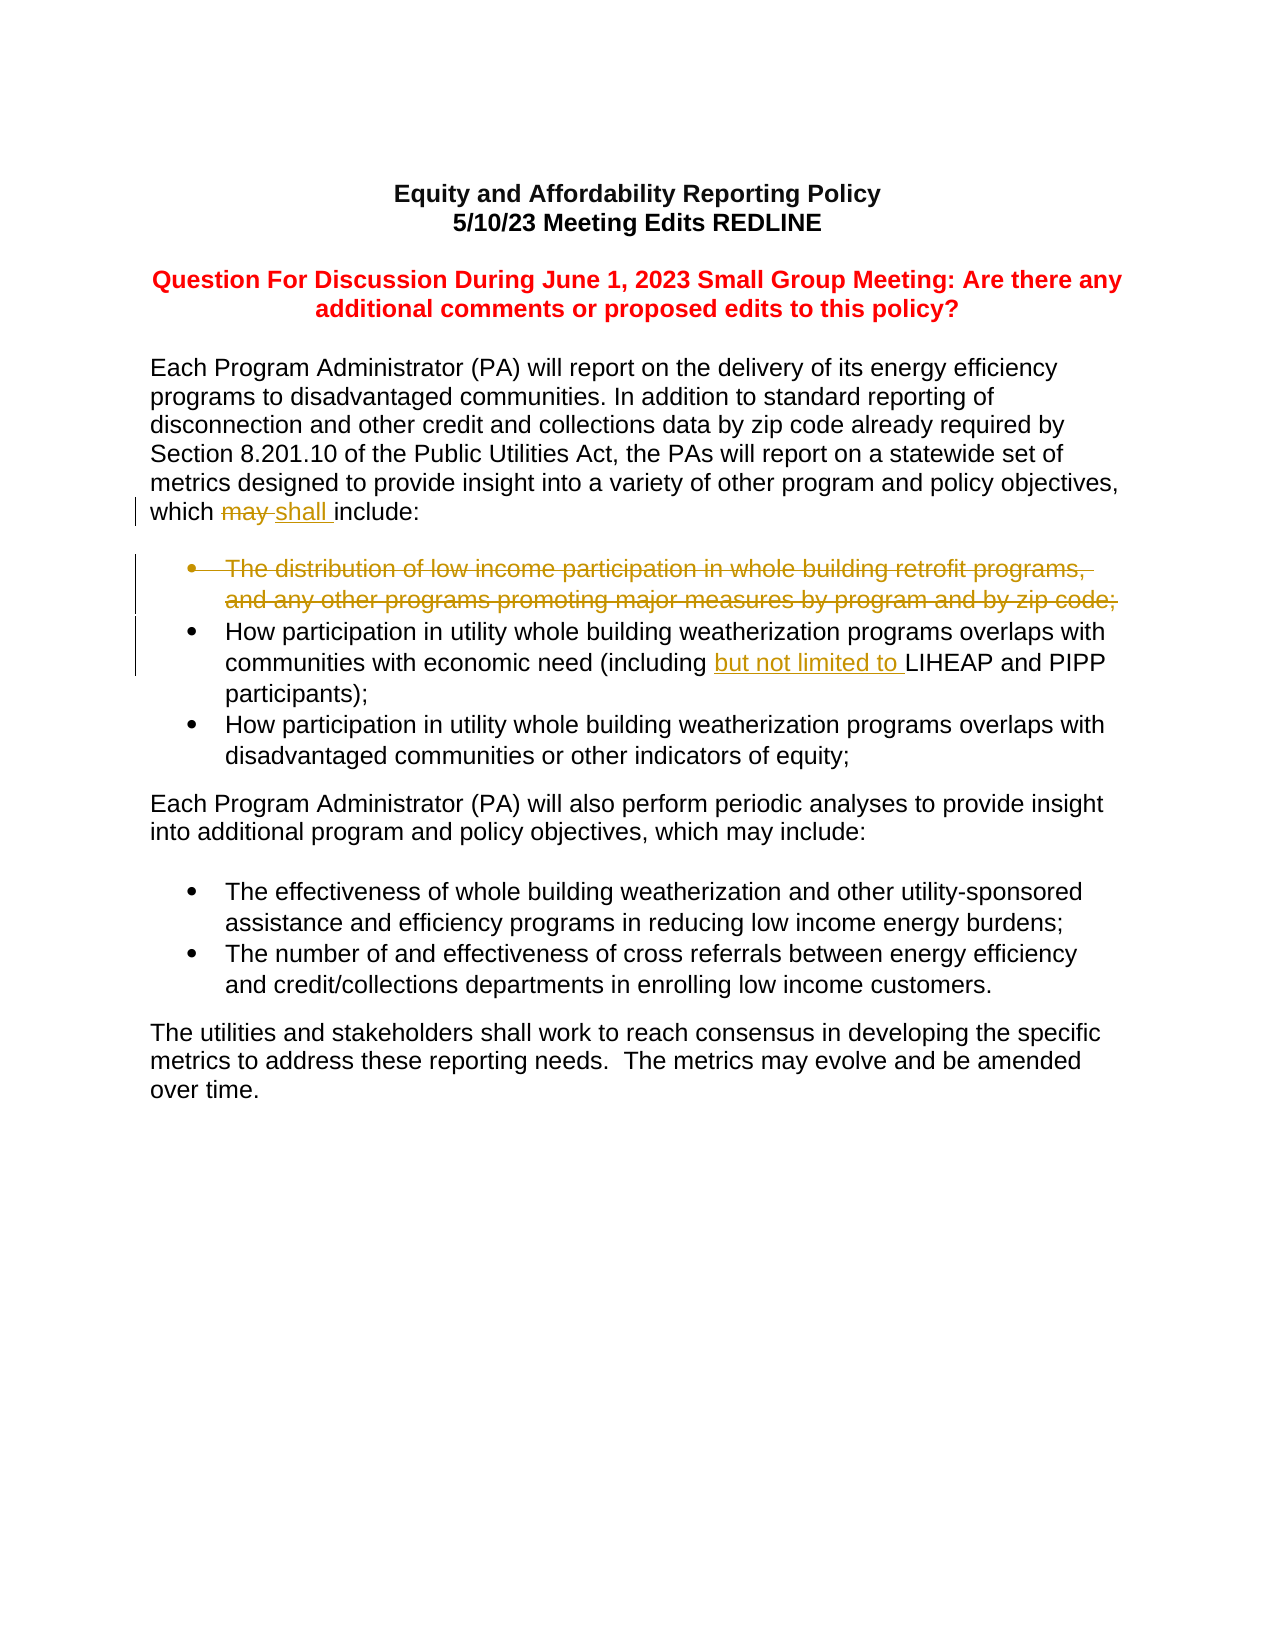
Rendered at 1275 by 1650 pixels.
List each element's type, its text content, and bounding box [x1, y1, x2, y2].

text Each Program Administrator (PA) will also perform periodic analyses to provide insight into additional program and policy objectives, which may include: [150, 788, 1125, 846]
list The number of and effectiveness of cross referrals between energy efficiency and credit/collections departments in enrolling low income customers. [187, 939, 1125, 999]
list The effectiveness of whole building weatherization and other utility-sponsored assistance and efficiency programs in reducing low income energy burdens; [187, 877, 1125, 936]
list How participation in utility whole building weatherization programs overlaps with disadvantaged communities or other indicators of equity; [187, 710, 1125, 769]
list How participation in utility whole building weatherization programs overlaps with communities with economic need (including LIHEAP and PIPP participants); [187, 616, 1125, 707]
subtitle Equity and Affordability Reporting Policy [150, 179, 1125, 207]
text Each Program Administrator (PA) will report on the delivery of its energy efficiency programs to disadvantaged communities. In addition to standard reporting of disconnection and other credit and collections data by zip code already required by Section 8.201.10 of the Public Utilities Act, the PAs will report on a statewide set of metrics designed to provide insight into a variety of other program and policy objectives, which include: [150, 353, 1125, 526]
text Question For Discussion During June 1, 2023 Small Group Meeting: Are there any additional comments or proposed edits to this policy? [150, 265, 1125, 322]
text 5/10/23 Meeting Edits REDLINE [150, 207, 1125, 236]
text The utilities and stakeholders shall work to reach consensus in developing the specific metrics to address these reporting needs. The metrics may evolve and be amended over time. [150, 1018, 1125, 1104]
